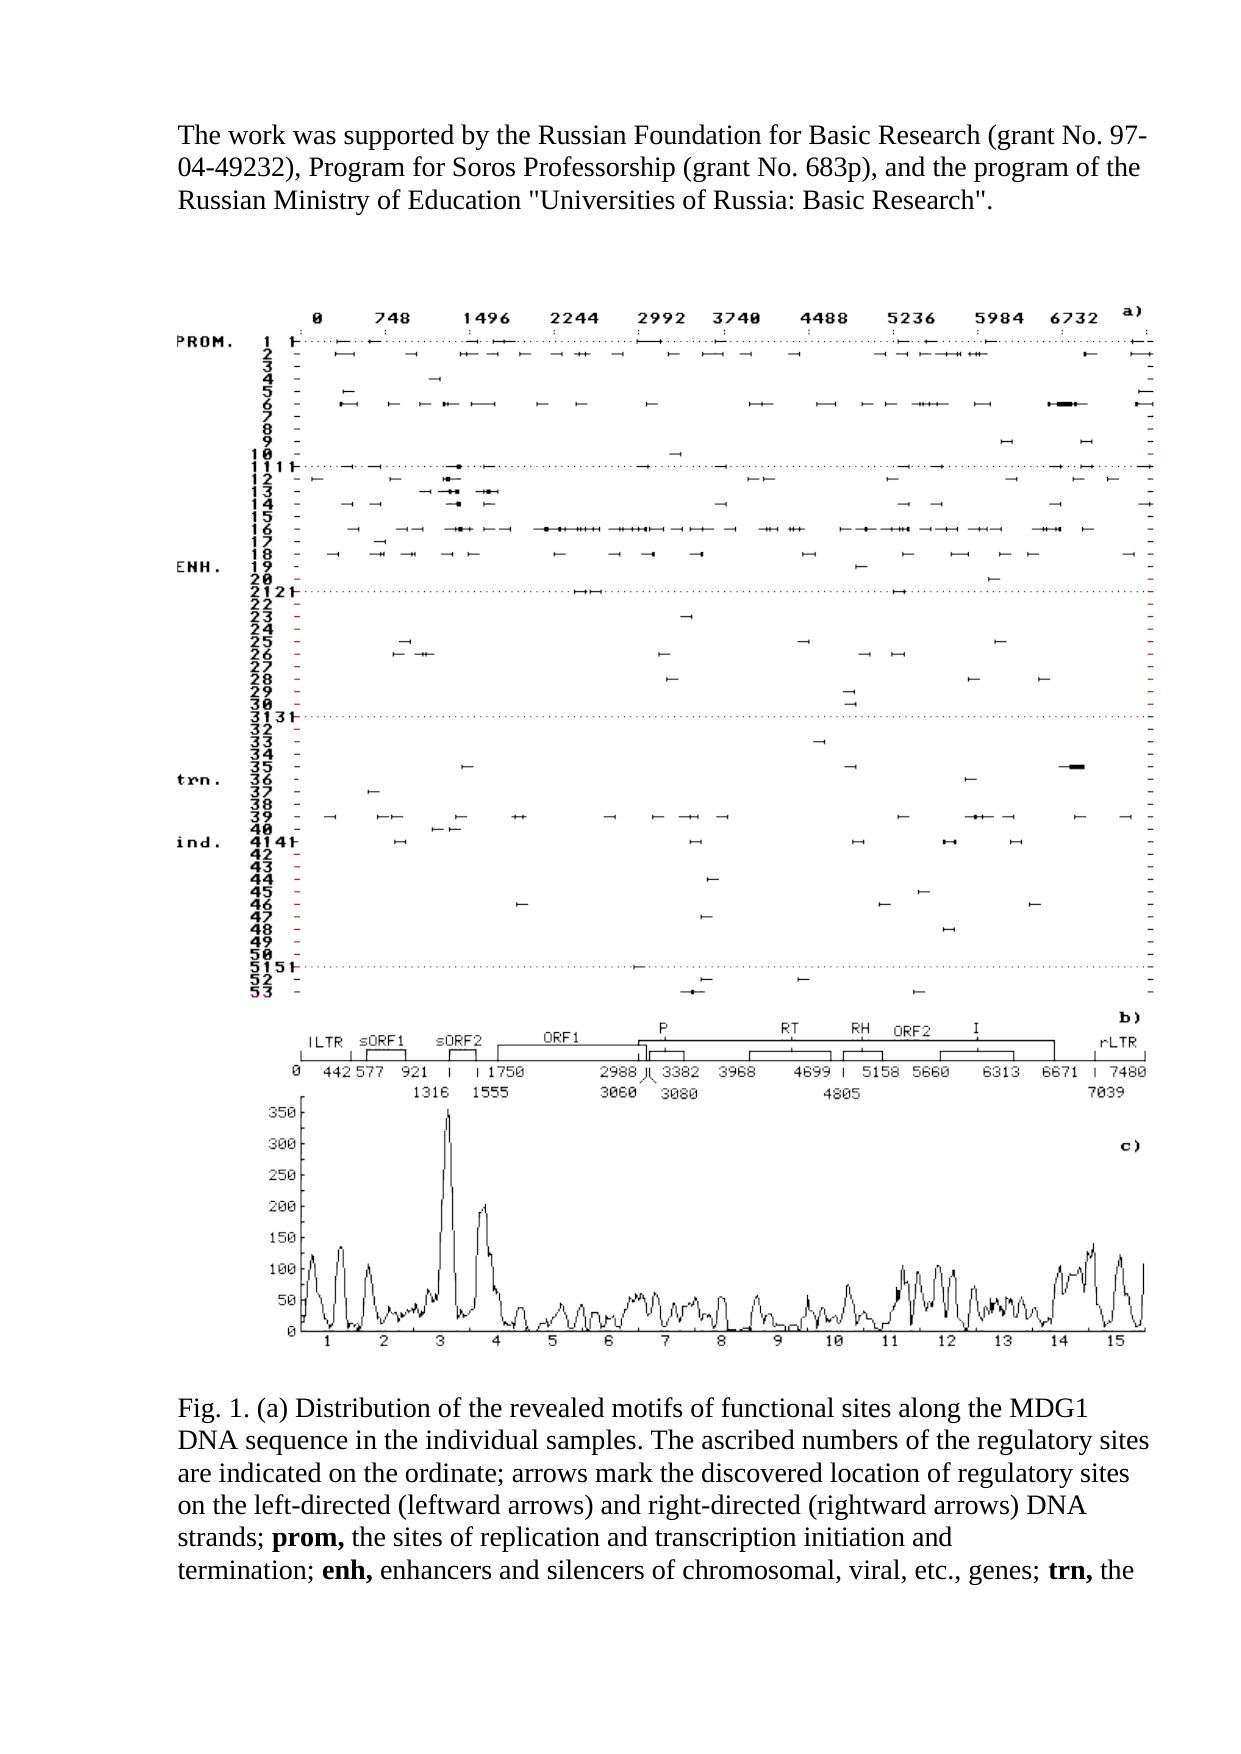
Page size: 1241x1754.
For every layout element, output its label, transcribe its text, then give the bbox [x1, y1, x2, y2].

text The work was supported by the Russian Foundation for Basic Research (grant No. 97-04-49232), Program for Soros Professorship (grant No. 683p), and the program of the Russian Ministry of Education "Universities of Russia: Basic Research". [177, 118, 1152, 215]
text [177, 1391, 1152, 1585]
picture [177, 306, 1168, 1362]
